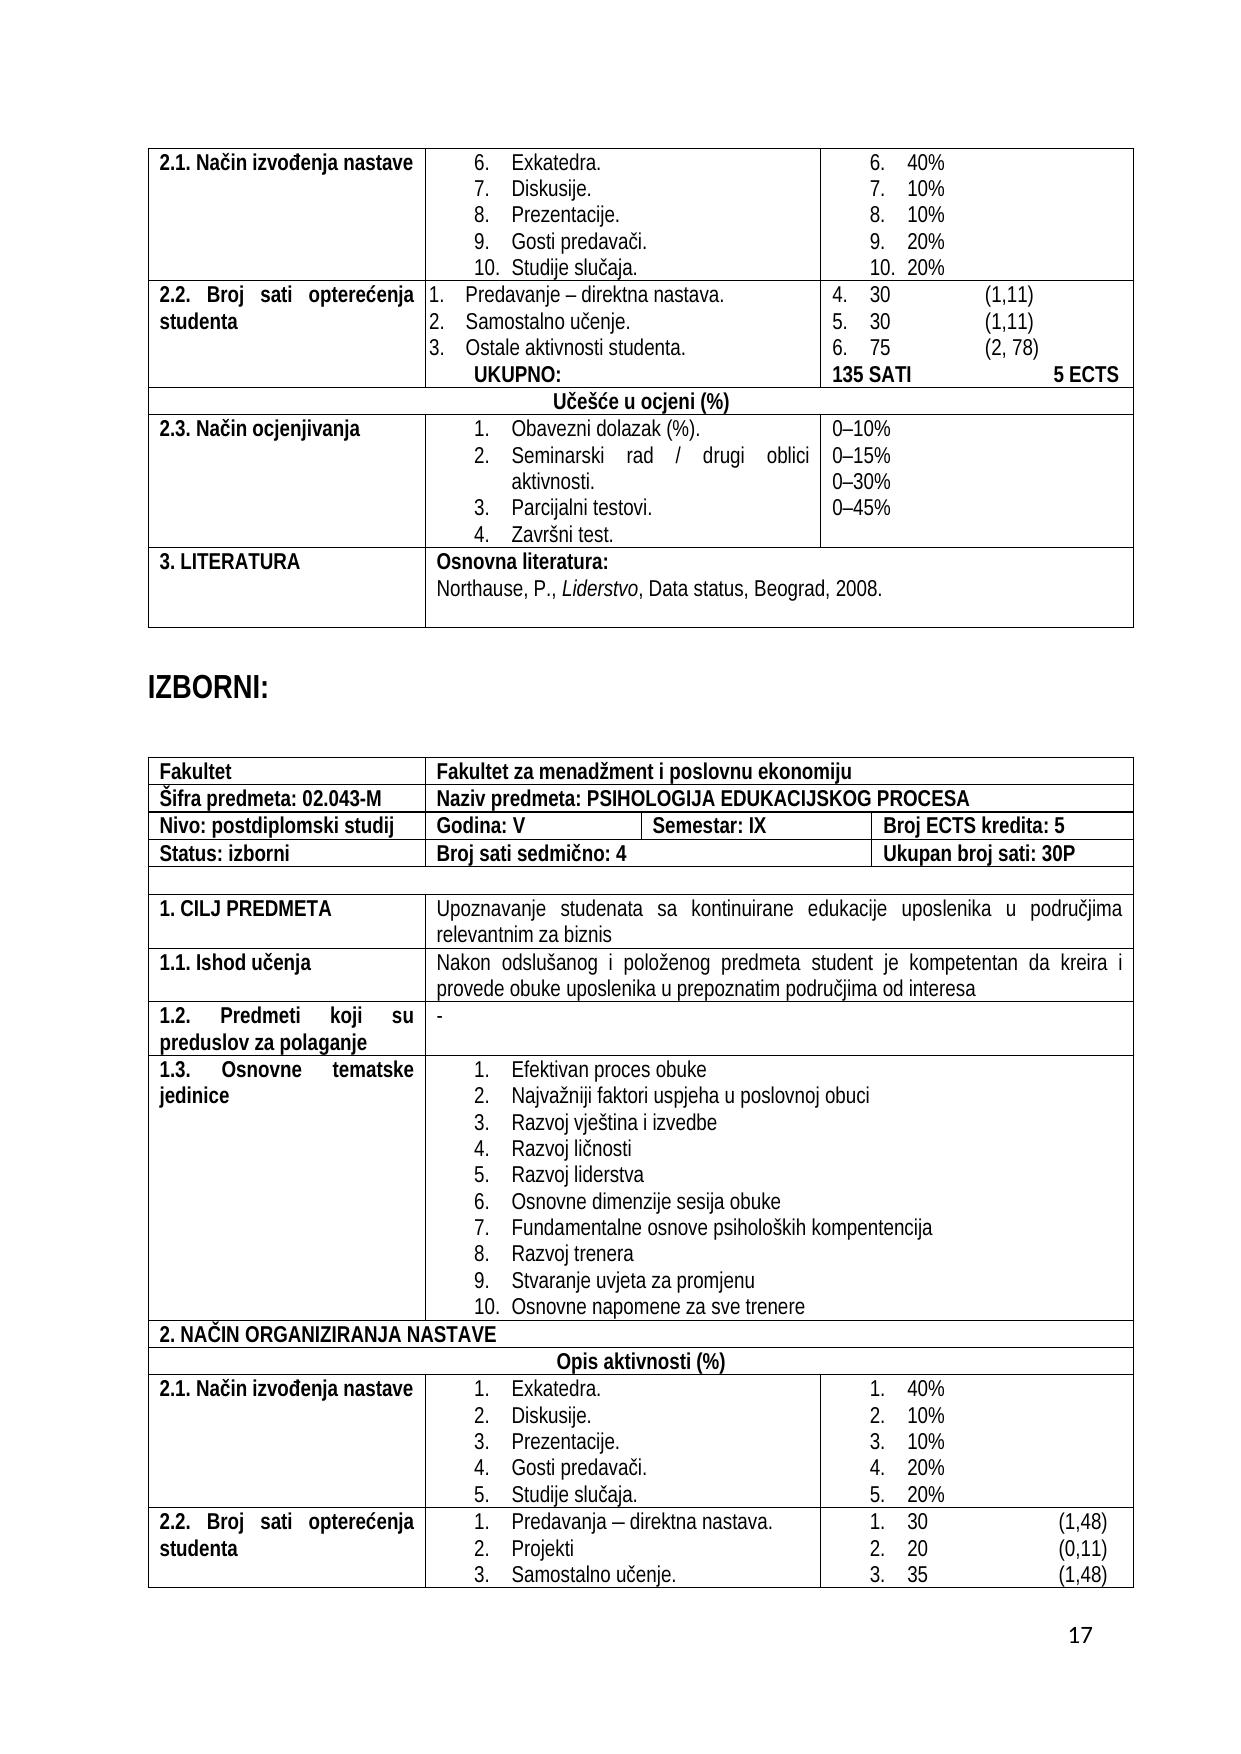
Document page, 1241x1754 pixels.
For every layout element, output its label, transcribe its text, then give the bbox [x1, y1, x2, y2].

table_cell Ukupan broj sati: 30P [872, 840, 1133, 866]
table_cell 40% 10% 10% 20% 20% [821, 1375, 1133, 1507]
table_header Fakultet za menadžment i poslovnu ekonomiju [426, 758, 1133, 784]
table_cell 1.1. Ishod učenja [149, 949, 425, 1001]
table_cell 40% 10% 10% 20% 20% [821, 149, 1133, 280]
table_cell 2.1. Način izvođenja nastave [149, 149, 425, 280]
text IZBORNI: [148, 667, 1093, 705]
table_cell Nakon odslušanog i položenog predmeta student je kompetentan da kreira i provede obuke uposlenika u prepoznatim područjima od interesa [426, 949, 1133, 1001]
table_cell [426, 1508, 820, 1587]
table_header Fakultet [149, 758, 425, 784]
table_cell Broj sati sedmično: 4 [426, 840, 871, 866]
table_cell Exkatedra. Diskusije. Prezentacije. Gosti predavači. Studije slučaja. [426, 1375, 820, 1507]
table_cell 1.2. Predmeti koji su preduslov za polaganje [149, 1002, 425, 1055]
table_cell Obavezni dolazak (%). Seminarski rad / drugi oblici aktivnosti. Parcijalni testovi. Završni test. [426, 415, 820, 547]
table_cell Šifra predmeta: 02.043-M [149, 785, 425, 811]
table_cell Osnovna literatura: Northause, P., Liderstvo, Data status, Beograd, 2008. [426, 548, 1133, 627]
table_cell Nivo: postdiplomski studij [149, 813, 425, 839]
table_cell Naziv predmeta: PSIHOLOGIJA EDUKACIJSKOG PROCESA [426, 785, 1133, 811]
table_cell [149, 867, 1133, 894]
table_cell 3. LITERATURA [149, 548, 425, 627]
table_cell Status: izborni [149, 840, 425, 866]
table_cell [149, 1508, 425, 1587]
table_cell Efektivan proces obuke Najvažniji faktori uspjeha u poslovnoj obuci Razvoj vještina i izvedbe Razvoj ličnosti Razvoj liderstva Osnovne dimenzije sesija obuke Fundamentalne osnove psiholoških kompentencija Razvoj trenera Stvaranje uvjeta za promjenu Osnovne napomene za sve trenere [426, 1056, 1133, 1319]
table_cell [821, 1508, 1133, 1587]
table_cell Opis aktivnosti (%) [149, 1348, 1133, 1374]
table_cell 2.2. Broj sati opterećenja studenta [149, 281, 425, 387]
table_cell Semestar: IX [642, 813, 871, 839]
table_cell 0–10% 0–15% 0–30% 0–45% [821, 415, 1133, 547]
table_cell Upoznavanje studenata sa kontinuirane edukacije uposlenika u područjima relevantnim za biznis [426, 895, 1133, 947]
table_cell 2.1. Način izvođenja nastave [149, 1375, 425, 1507]
table_cell - [426, 1002, 1133, 1055]
table_cell 30 (1,11) 30 (1,11) 75 (2, 78) 135 SATI 5 ECTS [821, 281, 1133, 387]
table_cell 1. CILJ PREDMETA [149, 895, 425, 947]
table_cell Exkatedra. Diskusije. Prezentacije. Gosti predavači. Studije slučaja. [426, 149, 820, 280]
table_cell 2. NAČIN ORGANIZIRANJA NASTAVE [149, 1321, 1133, 1347]
table_cell 2.3. Način ocjenjivanja [149, 415, 425, 547]
table_cell 1.3. Osnovne tematske jedinice [149, 1056, 425, 1319]
table_cell Učešće u ocjeni (%) [149, 388, 1133, 414]
table_cell Godina: V [426, 813, 641, 839]
table_cell Broj ECTS kredita: 5 [872, 813, 1133, 839]
table_cell 1. Predavanje – direktna nastava. 2. Samostalno učenje. 3. Ostale aktivnosti studenta. UKUPNO: [426, 281, 820, 387]
